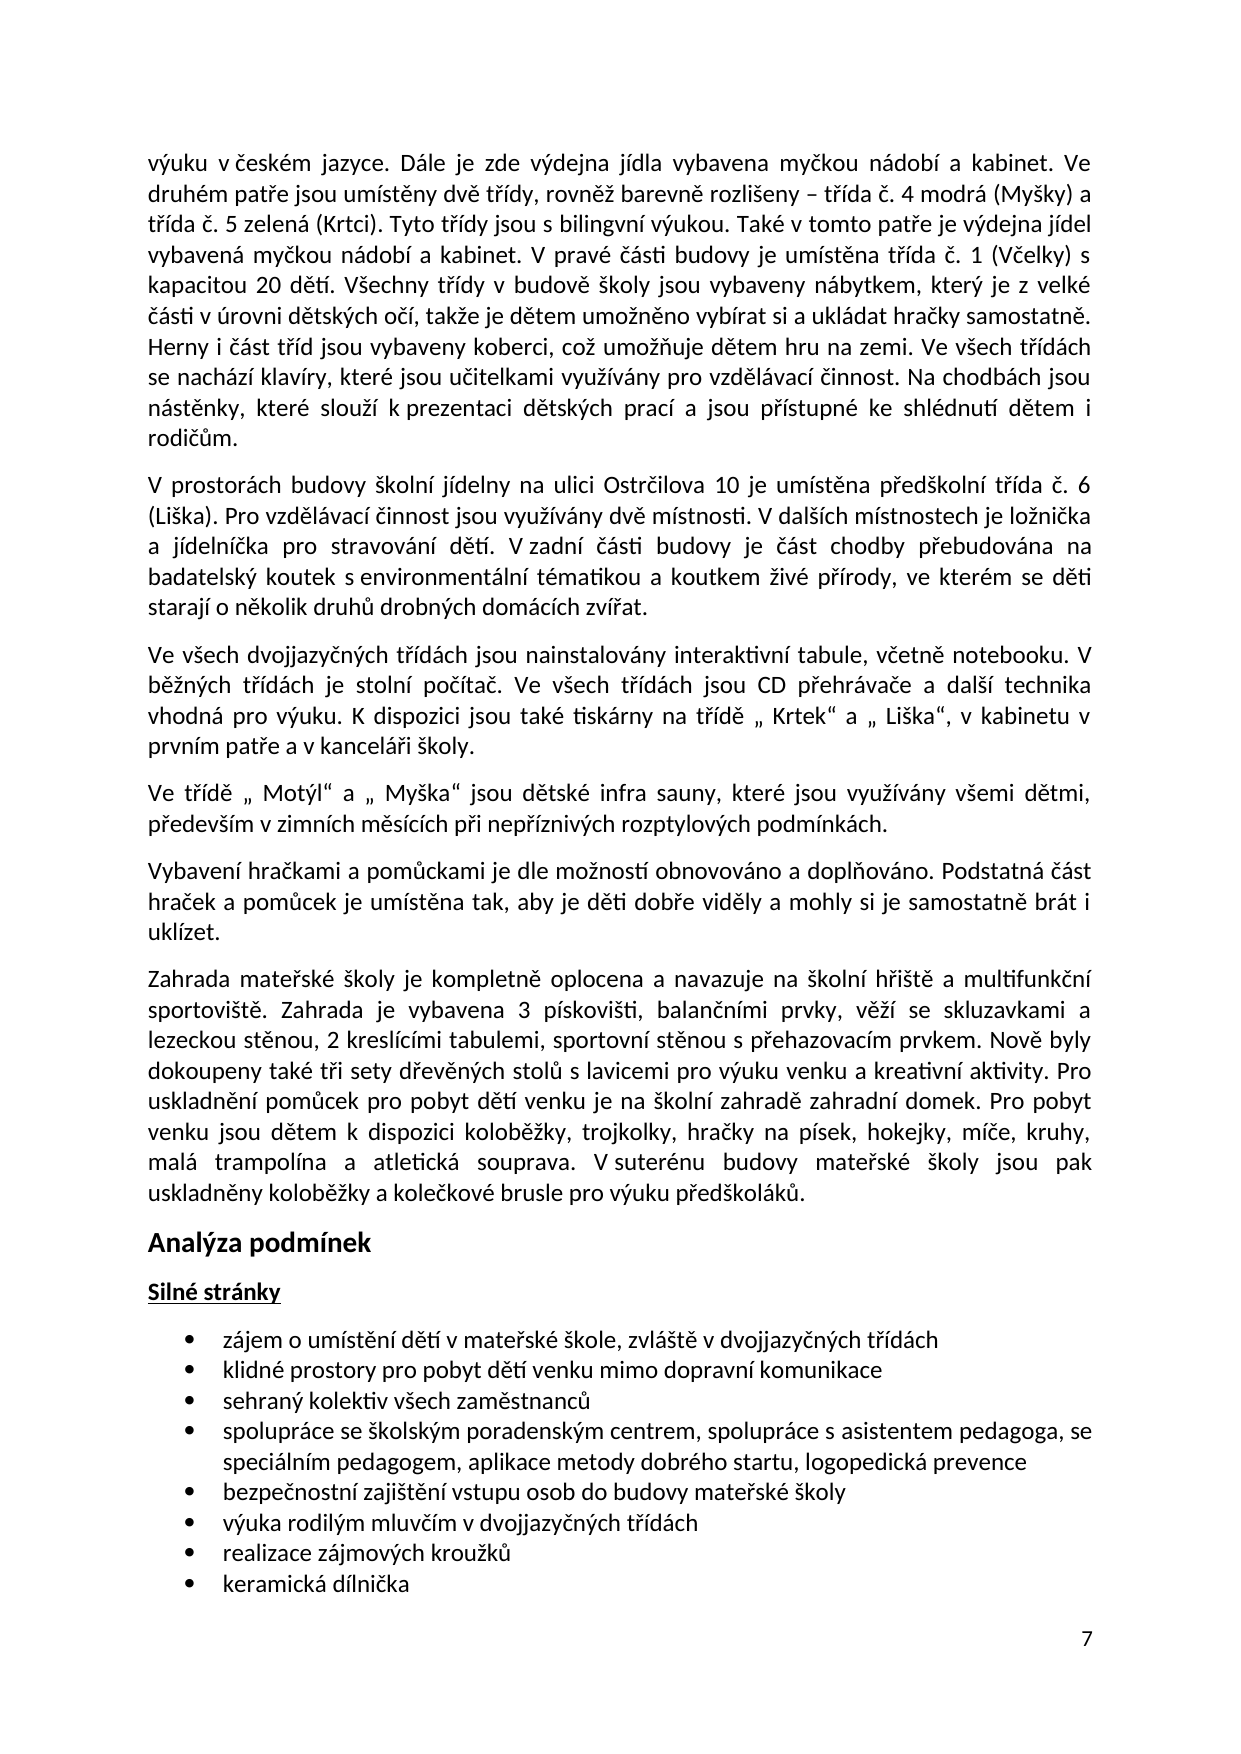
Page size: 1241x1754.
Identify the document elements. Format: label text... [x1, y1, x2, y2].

text Vybavení hračkami a pomůckami je dle možností obnovováno a doplňováno. Podstatná část hraček a pomůcek je umístěna tak, aby je děti dobře viděly a mohly si je samostatně brát i uklízet. [148, 855, 1093, 947]
list bezpečnostní zajištění vstupu osob do budovy mateřské školy [185, 1476, 1093, 1507]
text Silné stránky [148, 1277, 1093, 1307]
list výuka rodilým mluvčím v dvojjazyčných třídách [185, 1507, 1093, 1537]
list klidné prostory pro pobyt dětí venku mimo dopravní komunikace [185, 1354, 1093, 1385]
text Ve všech dvojjazyčných třídách jsou nainstalovány interaktivní tabule, včetně notebooku. V běžných třídách je stolní počítač. Ve všech třídách jsou CD přehrávače a další technika vhodná pro výuku. K dispozici jsou také tiskárny na třídě „ Krtek“ a „ Liška“, v kabinetu v prvním patře a v kanceláři školy. [148, 639, 1093, 761]
text Analýza podmínek [148, 1224, 1093, 1260]
list sehraný kolektiv všech zaměstnanců [185, 1385, 1093, 1415]
text Ve třídě „ Motýl“ a „ Myška“ jsou dětské infra sauny, které jsou využívány všemi dětmi, především v zimních měsících při nepříznivých rozptylových podmínkách. [148, 777, 1093, 838]
list realizace zájmových kroužků [185, 1537, 1093, 1568]
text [148, 148, 1093, 453]
list spolupráce se školským poradenským centrem, spolupráce s asistentem pedagoga, se speciálním pedagogem, aplikace metody dobrého startu, logopedická prevence [185, 1415, 1093, 1476]
text V prostorách budovy školní jídelny na ulici Ostrčilova 10 je umístěna předškolní třída č. 6 (Liška). Pro vzdělávací činnost jsou využívány dvě místnosti. V dalších místnostech je ložnička a jídelníčka pro stravování dětí. V zadní části budovy je část chodby přebudována na badatelský koutek s environmentální tématikou a koutkem živé přírody, ve kterém se děti starají o několik druhů drobných domácích zvířat. [148, 469, 1093, 622]
list keramická dílnička [185, 1568, 1093, 1598]
text Zahrada mateřské školy je kompletně oplocena a navazuje na školní hřiště a multifunkční sportoviště. Zahrada je vybavena 3 pískovišti, balančními prvky, věží se skluzavkami a lezeckou stěnou, 2 kreslícími tabulemi, sportovní stěnou s přehazovacím prvkem. Nově byly dokoupeny také tři sety dřevěných stolů s lavicemi pro výuku venku a kreativní aktivity. Pro uskladnění pomůcek pro pobyt dětí venku je na školní zahradě zahradní domek. Pro pobyt venku jsou dětem k dispozici koloběžky, trojkolky, hračky na písek, hokejky, míče, kruhy, malá trampolína a atletická souprava. V suterénu budovy mateřské školy jsou pak uskladněny koloběžky a kolečkové brusle pro výuku předškoláků. [148, 963, 1093, 1208]
list zájem o umístění dětí v mateřské škole, zvláště v dvojjazyčných třídách [185, 1324, 1093, 1354]
